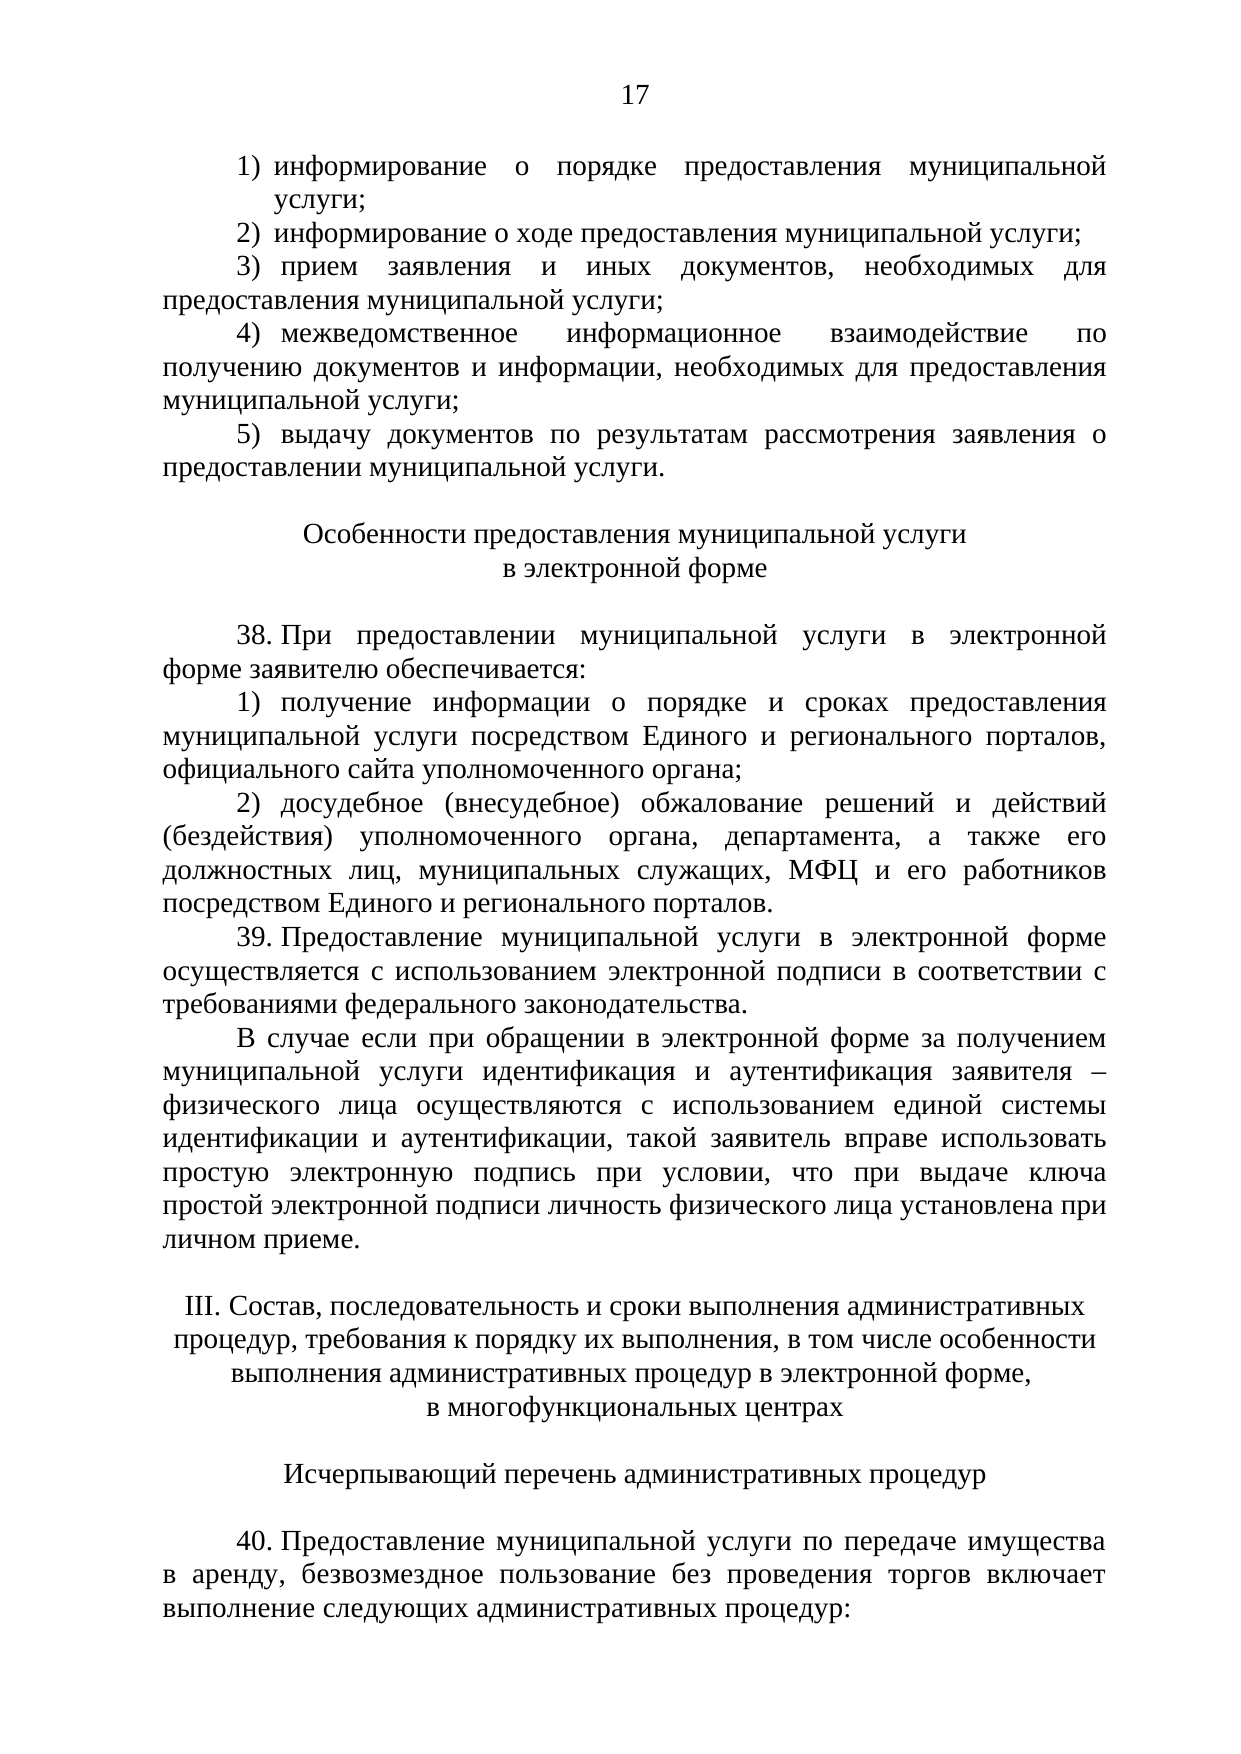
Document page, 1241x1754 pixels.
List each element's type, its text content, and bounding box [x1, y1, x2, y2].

text 1) получение информации о порядке и сроках предоставления муниципальной услуги посредством Единого и регионального порталов, официального сайта уполномоченного органа; [162, 684, 1107, 785]
list прием заявления и иных документов, необходимых для предоставления муниципальной услуги; [162, 248, 1107, 315]
text 39. Предоставление муниципальной услуги в электронной форме осуществляется с использованием электронной подписи в соответствии с требованиями федерального законодательства. [162, 919, 1107, 1020]
list выдачу документов по результатам рассмотрения заявления о предоставлении муниципальной услуги. [162, 416, 1107, 483]
text Исчерпывающий перечень административных процедур [162, 1456, 1107, 1489]
text 2) досудебное (внесудебное) обжалование решений и действий (бездействия) уполномоченного органа, департамента, а также его должностных лиц, муниципальных служащих, МФЦ и его работников посредством Единого и регионального порталов. [162, 785, 1107, 919]
text 38. При предоставлении муниципальной услуги в электронной форме заявителю обеспечивается: [162, 617, 1107, 684]
list информирование о порядке предоставления муниципальной услуги; [236, 148, 1107, 215]
text III. Состав, последовательность и сроки выполнения административных процедур, требования к порядку их выполнения, в том числе особенности выполнения административных процедур в электронной форме, в многофункциональных центрах [162, 1288, 1107, 1422]
text 40. Предоставление муниципальной услуги по передаче имущества в аренду, безвозмездное пользование без проведения торгов включает выполнение следующих административных процедур: [162, 1523, 1107, 1623]
list информирование о ходе предоставления муниципальной услуги; [236, 215, 1107, 248]
text в электронной форме [162, 550, 1107, 584]
text Особенности предоставления муниципальной услуги [162, 517, 1107, 550]
list межведомственное информационное взаимодействие по получению документов и информации, необходимых для предоставления муниципальной услуги; [162, 315, 1107, 416]
text В случае если при обращении в электронной форме за получением муниципальной услуги идентификация и аутентификация заявителя – физического лица осуществляются с использованием единой системы идентификации и аутентификации, такой заявитель вправе использовать простую электронную подпись при условии, что при выдаче ключа простой электронной подписи личность физического лица установлена при личном приеме. [162, 1020, 1107, 1254]
